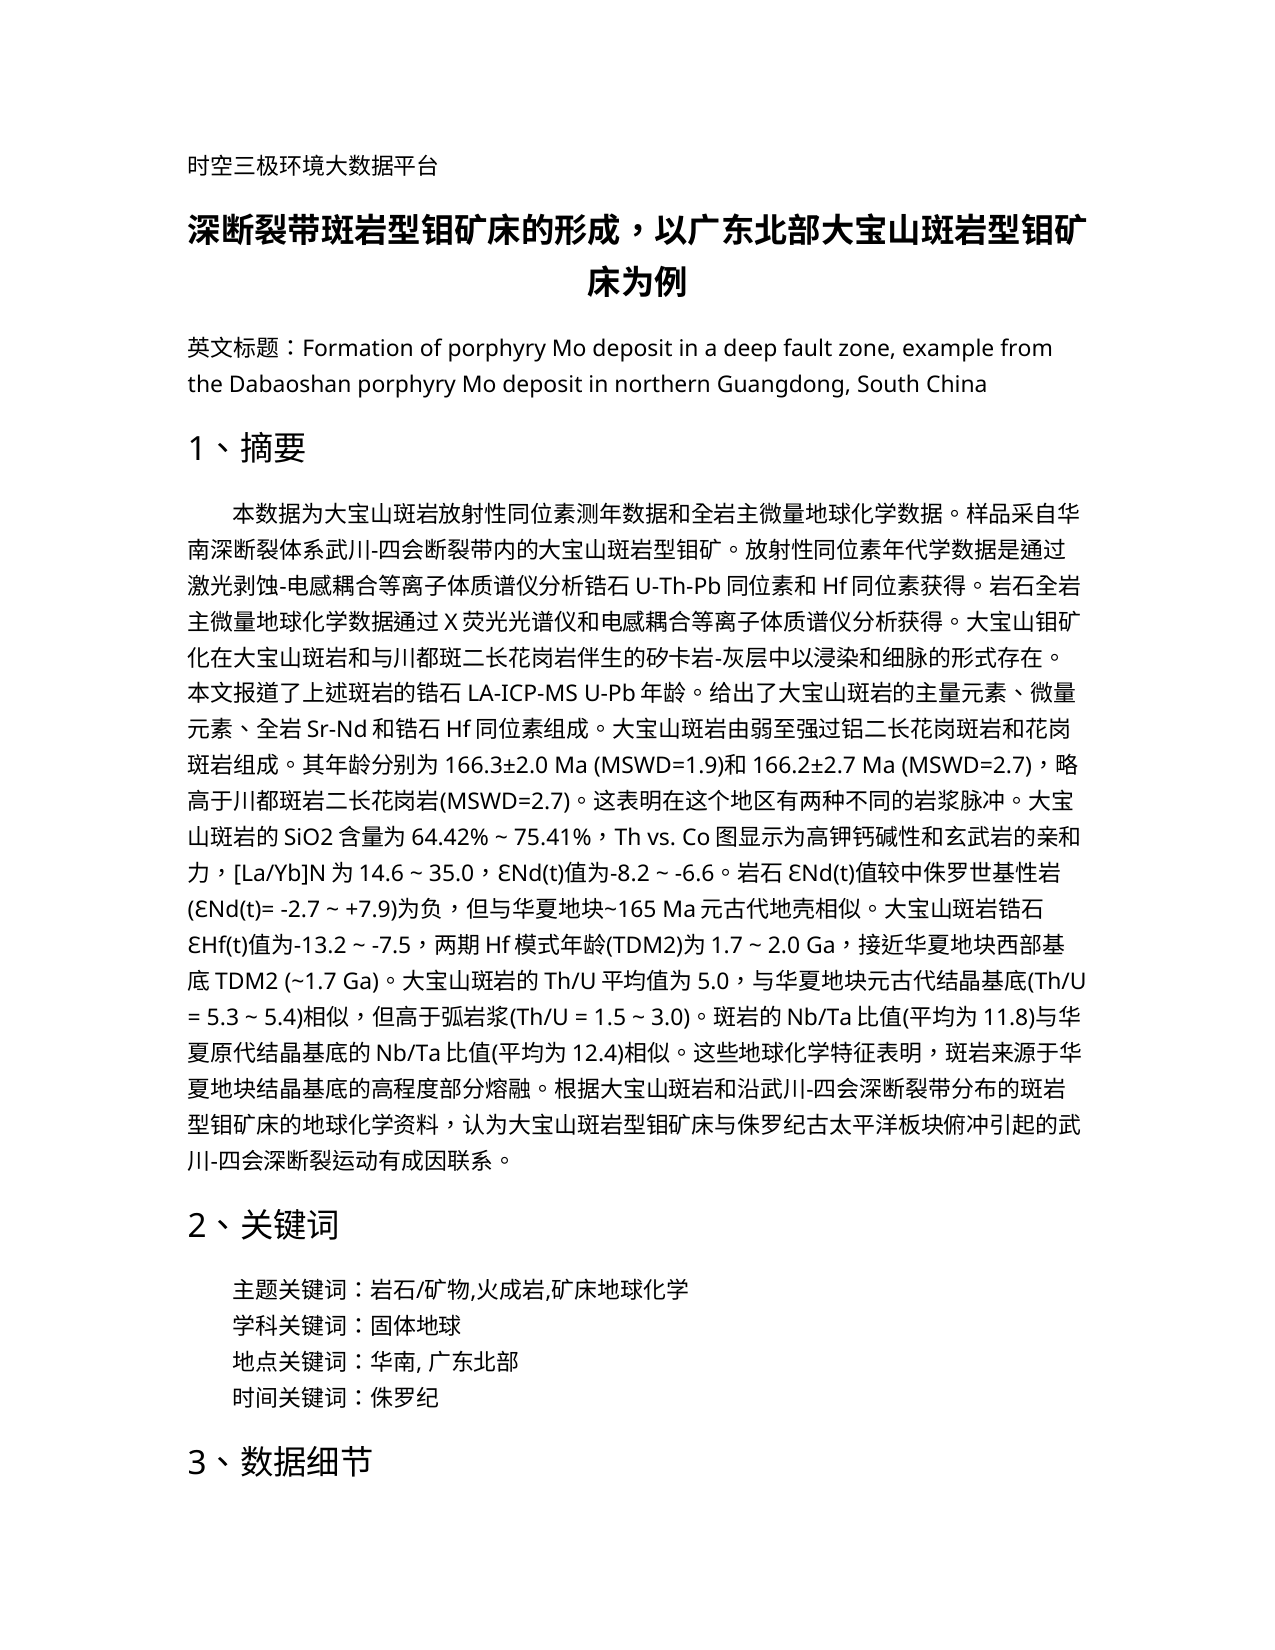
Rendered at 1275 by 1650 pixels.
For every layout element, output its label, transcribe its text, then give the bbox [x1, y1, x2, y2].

text 3、数据细节 [187, 1439, 1087, 1484]
text 时空三极环境大数据平台 [187, 150, 1087, 181]
text 深断裂带斑岩型钼矿床的形成，以广东北部大宝山斑岩型钼矿床为例 [187, 207, 1087, 304]
text 1、摘要 [187, 425, 1087, 470]
text 英文标题：Formation of porphyry Mo deposit in a deep fault zone, example from the Dabaoshan porphyry Mo deposit in northern Guangdong, South China [187, 332, 1087, 399]
text 本数据为大宝山斑岩放射性同位素测年数据和全岩主微量地球化学数据。样品采自华南深断裂体系武川-四会断裂带内的大宝山斑岩型钼矿。放射性同位素年代学数据是通过激光剥蚀-电感耦合等离子体质谱仪分析锆石U-Th-Pb同位素和Hf同位素获得。岩石全岩主微量地球化学数据通过X荧光光谱仪和电感耦合等离子体质谱仪分析获得。大宝山钼矿化在大宝山斑岩和与川都斑二长花岗岩伴生的矽卡岩-灰层中以浸染和细脉的形式存在。本文报道了上述斑岩的锆石LA-ICP-MS U-Pb年龄。给出了大宝山斑岩的主量元素、微量元素、全岩Sr-Nd和锆石Hf同位素组成。大宝山斑岩由弱至强过铝二长花岗斑岩和花岗斑岩组成。其年龄分别为166.3±2.0 Ma (MSWD=1.9)和166.2±2.7 Ma (MSWD=2.7)，略高于川都斑岩二长花岗岩(MSWD=2.7)。这表明在这个地区有两种不同的岩浆脉冲。大宝山斑岩的SiO2含量为64.42% ~ 75.41%，Th vs. Co图显示为高钾钙碱性和玄武岩的亲和力，[La/Yb]N为14.6 ~ 35.0，ƐNd(t)值为-8.2 ~ -6.6。岩石ƐNd(t)值较中侏罗世基性岩(ƐNd(t)= -2.7 ~ +7.9)为负，但与华夏地块~165 Ma元古代地壳相似。大宝山斑岩锆石ƐHf(t)值为-13.2 ~ -7.5，两期Hf模式年龄(TDM2)为1.7 ~ 2.0 Ga，接近华夏地块西部基底TDM2 (~1.7 Ga)。大宝山斑岩的Th/U平均值为5.0，与华夏地块元古代结晶基底(Th/U = 5.3 ~ 5.4)相似，但高于弧岩浆(Th/U = 1.5 ~ 3.0)。斑岩的Nb/Ta比值(平均为11.8)与华夏原代结晶基底的Nb/Ta比值(平均为12.4)相似。这些地球化学特征表明，斑岩来源于华夏地块结晶基底的高程度部分熔融。根据大宝山斑岩和沿武川-四会深断裂带分布的斑岩型钼矿床的地球化学资料，认为大宝山斑岩型钼矿床与侏罗纪古太平洋板块俯冲引起的武川-四会深断裂运动有成因联系。 [187, 498, 1087, 1176]
text 2、关键词 [187, 1201, 1087, 1247]
text 主题关键词：岩石/矿物,火成岩,矿床地球化学 学科关键词：固体地球 地点关键词：华南, 广东北部 时间关键词：侏罗纪 [232, 1274, 1087, 1413]
